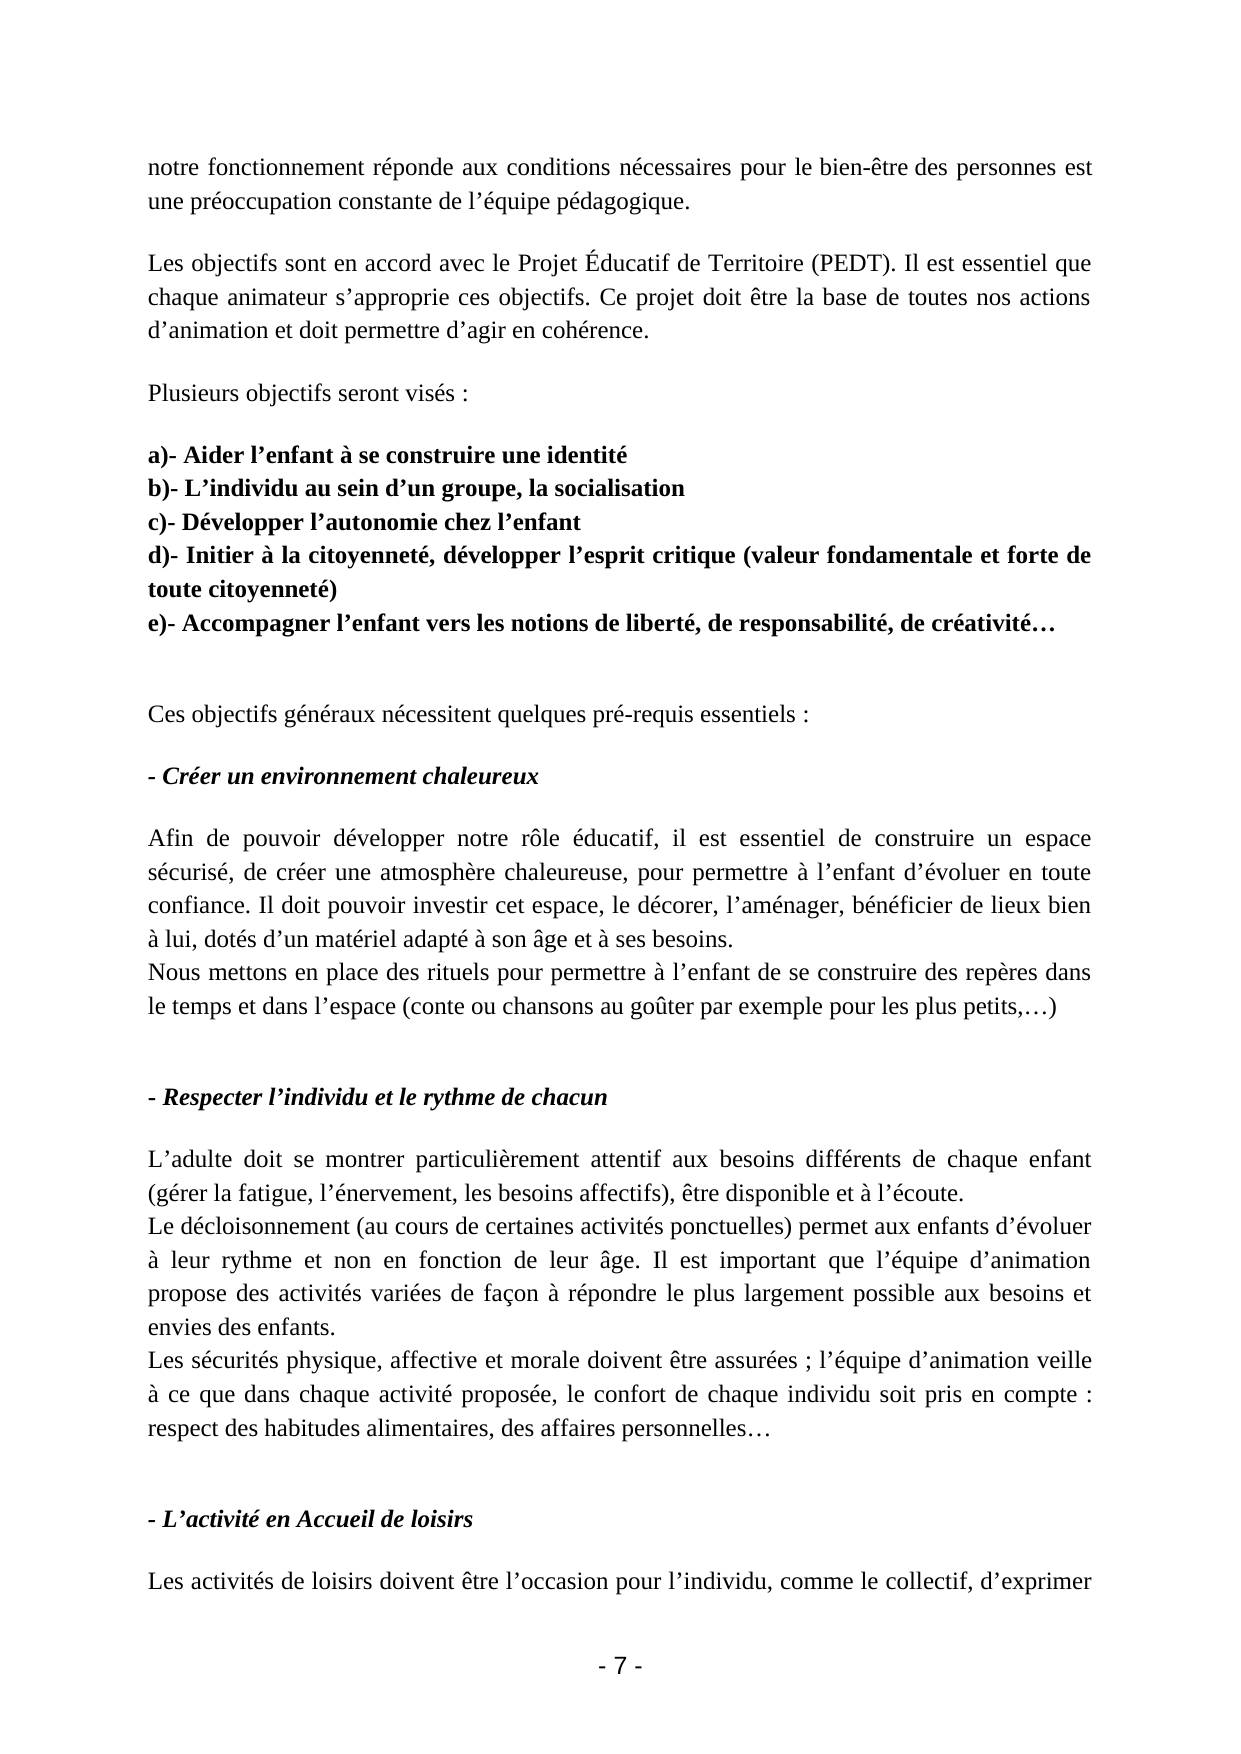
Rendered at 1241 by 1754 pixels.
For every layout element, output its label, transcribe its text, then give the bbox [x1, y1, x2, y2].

subtitle - Respecter l’individu et le rythme de chacun [148, 1077, 1092, 1111]
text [148, 1561, 1092, 1595]
text c)- Développer l’autonomie chez l’enfant [148, 502, 1092, 536]
text Nous mettons en place des rituels pour permettre à l’enfant de se construire des repères dans le temps et dans l’espace (conte ou chansons au goûter par exemple pour les plus petits,…) [148, 953, 1092, 1020]
subtitle - Créer un environnement chaleureux [148, 756, 1092, 790]
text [148, 148, 1092, 215]
text e)- Accompagner l’enfant vers les notions de liberté, de responsabilité, de créativité… [148, 603, 1092, 636]
text Ces objectifs généraux nécessitent quelques pré-requis essentiels : [148, 694, 1092, 727]
text L’adulte doit se montrer particulièrement attentif aux besoins différents de chaque enfant (gérer la fatigue, l’énervement, les besoins affectifs), être disponible et à l’écoute. [148, 1139, 1092, 1207]
text d)- Initier à la citoyenneté, développer l’esprit critique (valeur fondamentale et forte de toute citoyenneté) [148, 536, 1092, 603]
text Le décloisonnement (au cours de certaines activités ponctuelles) permet aux enfants d’évoluer à leur rythme et non en fonction de leur âge. Il est important que l’équipe d’animation propose des activités variées de façon à répondre le plus largement possible aux besoins et envies des enfants. [148, 1207, 1092, 1341]
text Afin de pouvoir développer notre rôle éducatif, il est essentiel de construire un espace sécurisé, de créer une atmosphère chaleureuse, pour permettre à l’enfant d’évoluer en toute confiance. Il doit pouvoir investir cet espace, le décorer, l’aménager, bénéficier de lieux bien à lui, dotés d’un matériel adapté à son âge et à ses besoins. [148, 818, 1092, 953]
text - L’activité en Accueil de loisirs [148, 1499, 1092, 1532]
text Plusieurs objectifs seront visés : [148, 373, 1092, 406]
text a)- Aider l’enfant à se construire une identité [148, 435, 1092, 469]
text b)- L’individu au sein d’un groupe, la socialisation [148, 469, 1092, 502]
text Les objectifs sont en accord avec le Projet Éducatif de Territoire (PEDT). Il est essentiel que chaque animateur s’approprie ces objectifs. Ce projet doit être la base de toutes nos actions d’animation et doit permettre d’agir en cohérence. [148, 243, 1092, 344]
text Les sécurités physique, affective et morale doivent être assurées ; l’équipe d’animation veille à ce que dans chaque activité proposée, le confort de chaque individu soit pris en compte : respect des habitudes alimentaires, des affaires personnelles… [148, 1341, 1092, 1441]
